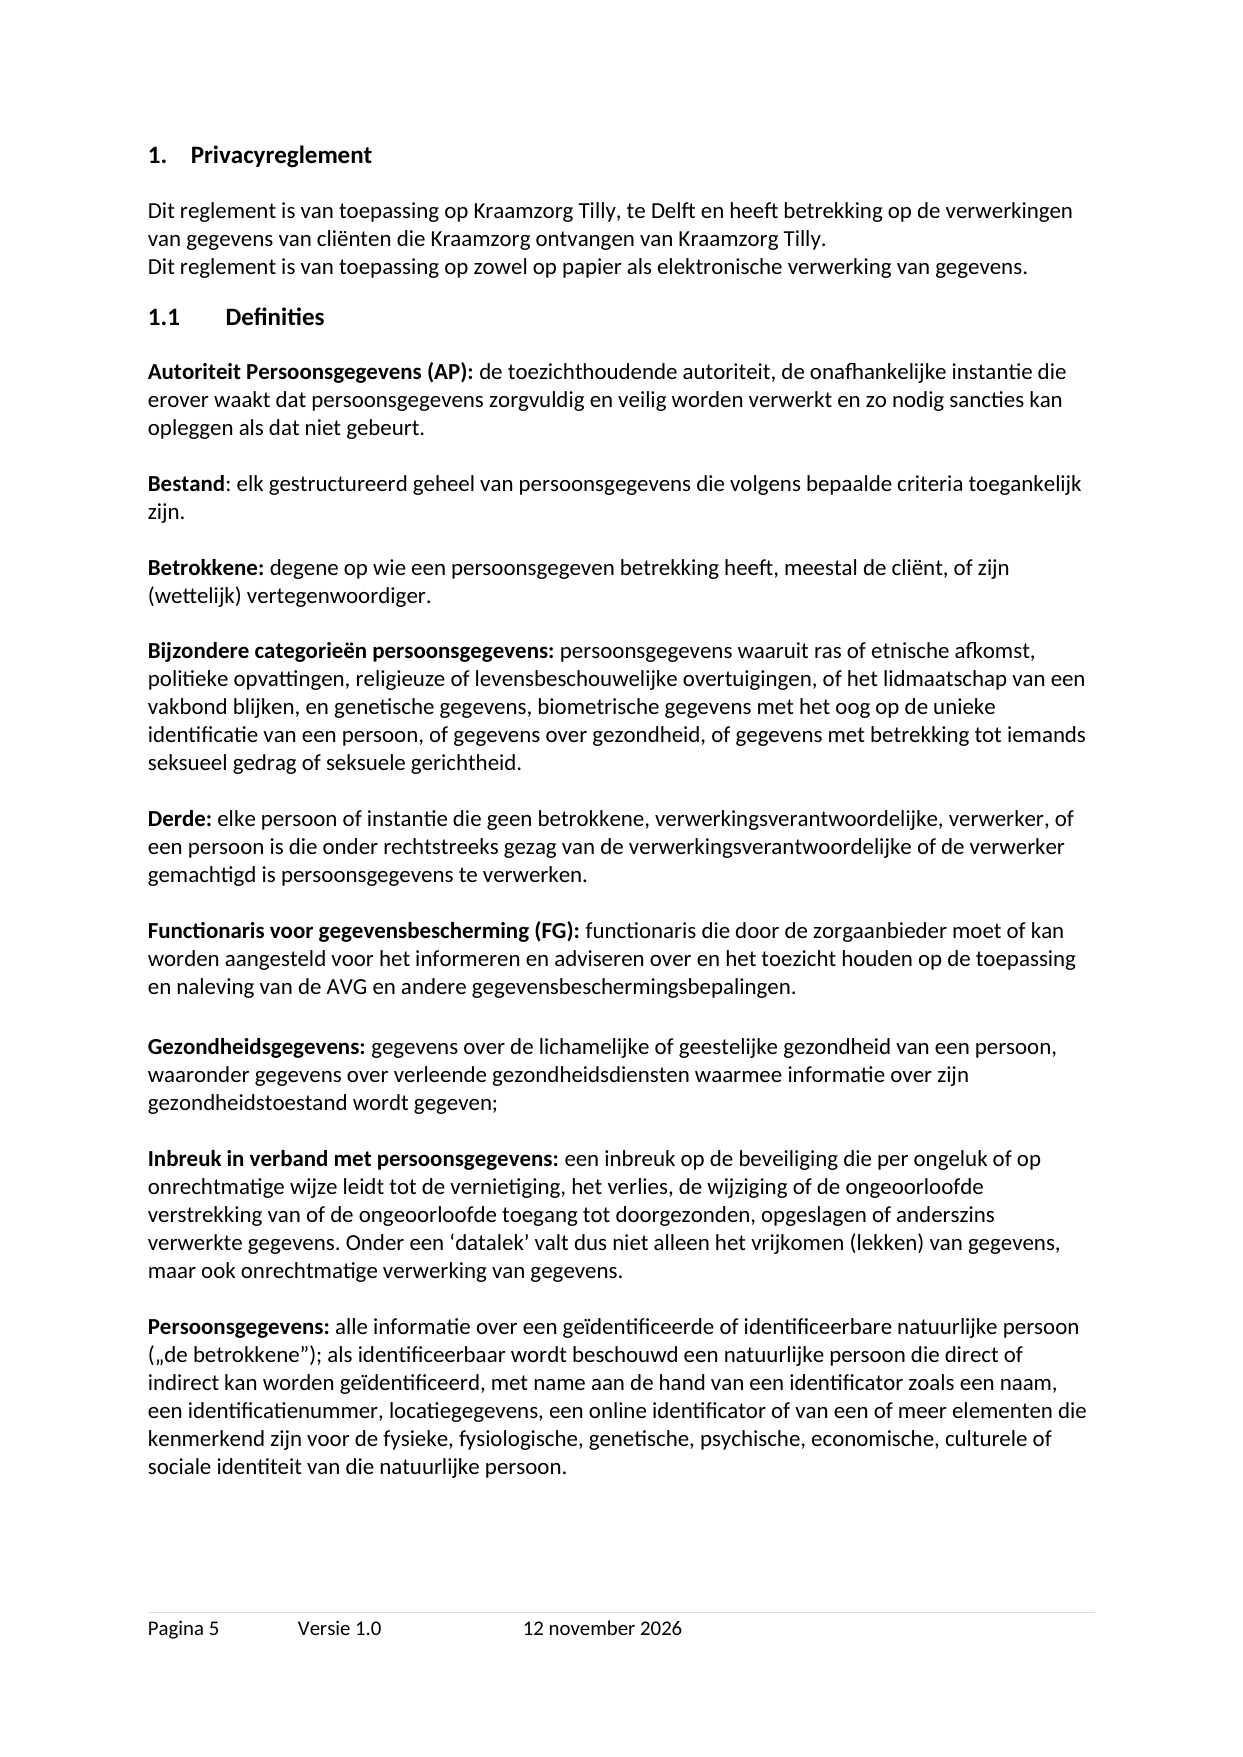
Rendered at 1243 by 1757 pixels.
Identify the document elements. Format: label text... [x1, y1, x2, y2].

text Inbreuk in verband met persoonsgegevens: een inbreuk op de beveiliging die per ongeluk of op onrechtmatige wijze leidt tot de vernietiging, het verlies, de wijziging of de ongeoorloofde verstrekking van of de ongeoorloofde toegang tot doorgezonden, opgeslagen of anderszins verwerkte gegevens. Onder een ‘datalek’ valt dus niet alleen het vrijkomen (lekken) van gegevens, maar ook onrechtmatige verwerking van gegevens. [148, 1144, 1095, 1284]
text Dit reglement is van toepassing op Kraamzorg Tilly, te Delft en heeft betrekking op de verwerkingen van gegevens van cliënten die Kraamzorg ontvangen van Kraamzorg Tilly. [148, 196, 1095, 252]
text Derde: elke persoon of instantie die geen betrokkene, verwerkingsverantwoordelijke, verwerker, of een persoon is die onder rechtstreeks gezag van de verwerkingsverantwoordelijke of de verwerker gemachtigd is persoonsgegevens te verwerken. [148, 804, 1095, 888]
subtitle Privacyreglement [148, 139, 1095, 170]
text Bestand: elk gestructureerd geheel van persoonsgegevens die volgens bepaalde criteria toegankelijk zijn. [148, 469, 1095, 525]
text Dit reglement is van toepassing op zowel op papier als elektronische verwerking van gegevens. [148, 252, 1095, 280]
text Betrokkene: degene op wie een persoonsgegeven betrekking heeft, meestal de cliënt, of zijn (wettelijk) vertegenwoordiger. [148, 553, 1095, 609]
text Bijzondere categorieën persoonsgegevens: persoonsgegevens waaruit ras of etnische afkomst, politieke opvattingen, religieuze of levensbeschouwelijke overtuigingen, of het lidmaatschap van een vakbond blijken, en genetische gegevens, biometrische gegevens met het oog op de unieke identificatie van een persoon, of gegevens over gezondheid, of gegevens met betrekking tot iemands seksueel gedrag of seksuele gerichtheid. [148, 636, 1095, 776]
text Persoonsgegevens: alle informatie over een geïdentificeerde of identificeerbare natuurlijke persoon („de betrokkene”); als identificeerbaar wordt beschouwd een natuurlijke persoon die direct of indirect kan worden geïdentificeerd, met name aan de hand van een identificator zoals een naam, een identificatienummer, locatiegegevens, een online identificator of van een of meer elementen die kenmerkend zijn voor de fysieke, fysiologische, genetische, psychische, economische, culturele of sociale identiteit van die natuurlijke persoon. [148, 1312, 1095, 1480]
text Autoriteit Persoonsgegevens (AP): de toezichthoudende autoriteit, de onafhankelijke instantie die erover waakt dat persoonsgegevens zorgvuldig en veilig worden verwerkt en zo nodig sancties kan opleggen als dat niet gebeurt. [148, 357, 1095, 441]
subtitle Definities [148, 301, 1095, 331]
text Functionaris voor gegevensbescherming (FG): functionaris die door de zorgaanbieder moet of kan worden aangesteld voor het informeren en adviseren over en het toezicht houden op de toepassing en naleving van de AVG en andere gegevensbeschermingsbepalingen. [148, 916, 1095, 1000]
text Gezondheidsgegevens: gegevens over de lichamelijke of geestelijke gezondheid van een persoon, waaronder gegevens over verleende gezondheidsdiensten waarmee informatie over zijn gezondheidstoestand wordt gegeven; [148, 1032, 1095, 1116]
